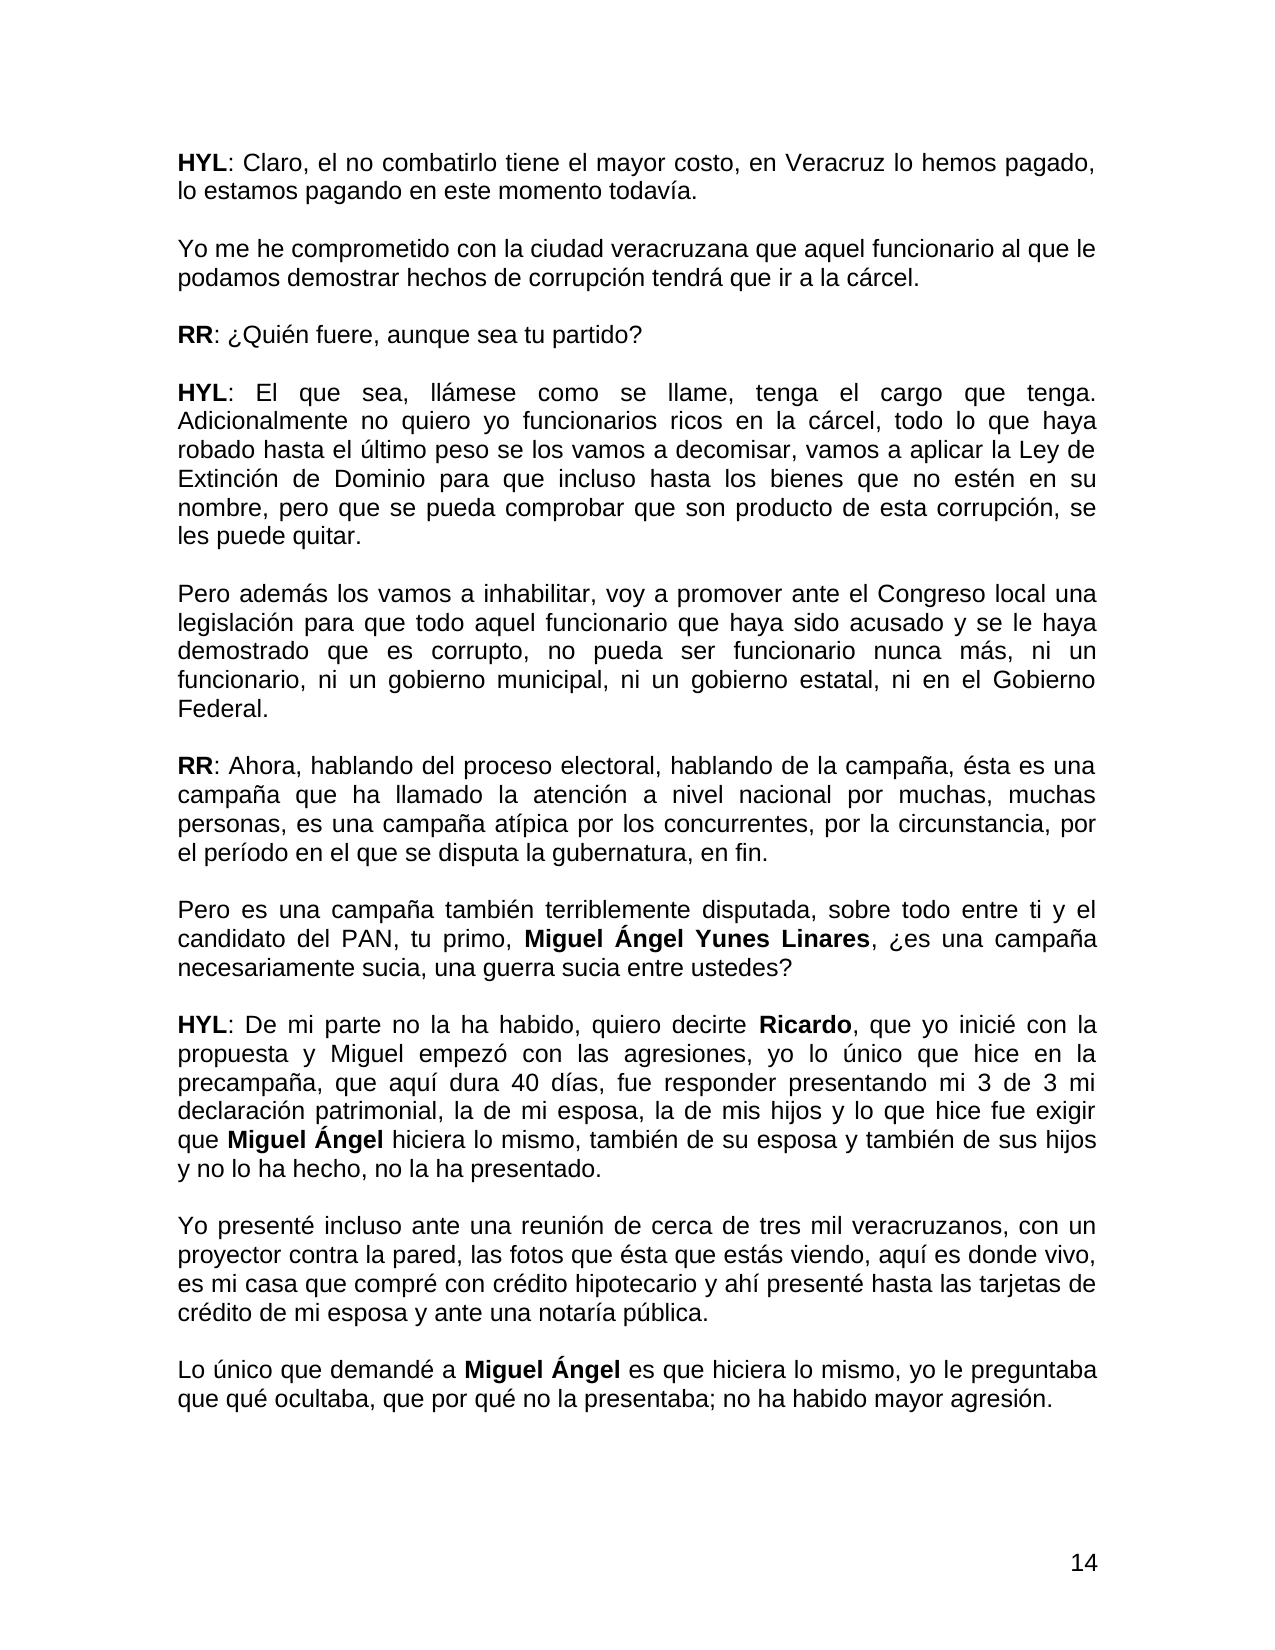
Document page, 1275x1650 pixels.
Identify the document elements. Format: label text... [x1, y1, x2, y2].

text Pero además los vamos a inhabilitar, voy a promover ante el Congreso local una legislación para que todo aquel funcionario que haya sido acusado y se le haya demostrado que es corrupto, no pueda ser funcionario nunca más, ni un funcionario, ni un gobierno municipal, ni un gobierno estatal, ni en el Gobierno Federal. [177, 579, 1098, 723]
text HYL: Claro, el no combatirlo tiene el mayor costo, en Veracruz lo hemos pagado, lo estamos pagando en este momento todavía. [177, 148, 1098, 205]
text Yo presenté incluso ante una reunión de cerca de tres mil veracruzanos, con un proyector contra la pared, las fotos que ésta que estás viendo, aquí es donde vivo, es mi casa que compré con crédito hipotecario y ahí presenté hasta las tarjetas de crédito de mi esposa y ante una notaría pública. [177, 1211, 1098, 1326]
text RR: ¿Quién fuere, aunque sea tu partido? [177, 320, 1098, 349]
text HYL: De mi parte no la ha habido, quiero decirte Ricardo, que yo inicié con la propuesta y Miguel empezó con las agresiones, yo lo único que hice en la precampaña, que aquí dura 40 días, fue responder presentando mi 3 de 3 mi declaración patrimonial, la de mi esposa, la de mis hijos y lo que hice fue exigir que Miguel Ángel hiciera lo mismo, también de su esposa y también de sus hijos y no lo ha hecho, no la ha presentado. [177, 1010, 1098, 1183]
text Yo me he comprometido con la ciudad veracruzana que aquel funcionario al que le podamos demostrar hechos de corrupción tendrá que ir a la cárcel. [177, 234, 1098, 291]
text Lo único que demandé a Miguel Ángel es que hiciera lo mismo, yo le preguntaba que qué ocultaba, que por qué no la presentaba; no ha habido mayor agresión. [177, 1355, 1098, 1413]
text Pero es una campaña también terriblemente disputada, sobre todo entre ti y el candidato del PAN, tu primo, Miguel Ángel Yunes Linares, ¿es una campaña necesariamente sucia, una guerra sucia entre ustedes? [177, 895, 1098, 981]
text HYL: El que sea, llámese como se llame, tenga el cargo que tenga. Adicionalmente no quiero yo funcionarios ricos en la cárcel, todo lo que haya robado hasta el último peso se los vamos a decomisar, vamos a aplicar la Ley de Extinción de Dominio para que incluso hasta los bienes que no estén en su nombre, pero que se pueda comprobar que son producto de esta corrupción, se les puede quitar. [177, 378, 1098, 550]
text RR: Ahora, hablando del proceso electoral, hablando de la campaña, ésta es una campaña que ha llamado la atención a nivel nacional por muchas, muchas personas, es una campaña atípica por los concurrentes, por la circunstancia, por el período en el que se disputa la gubernatura, en fin. [177, 751, 1098, 866]
